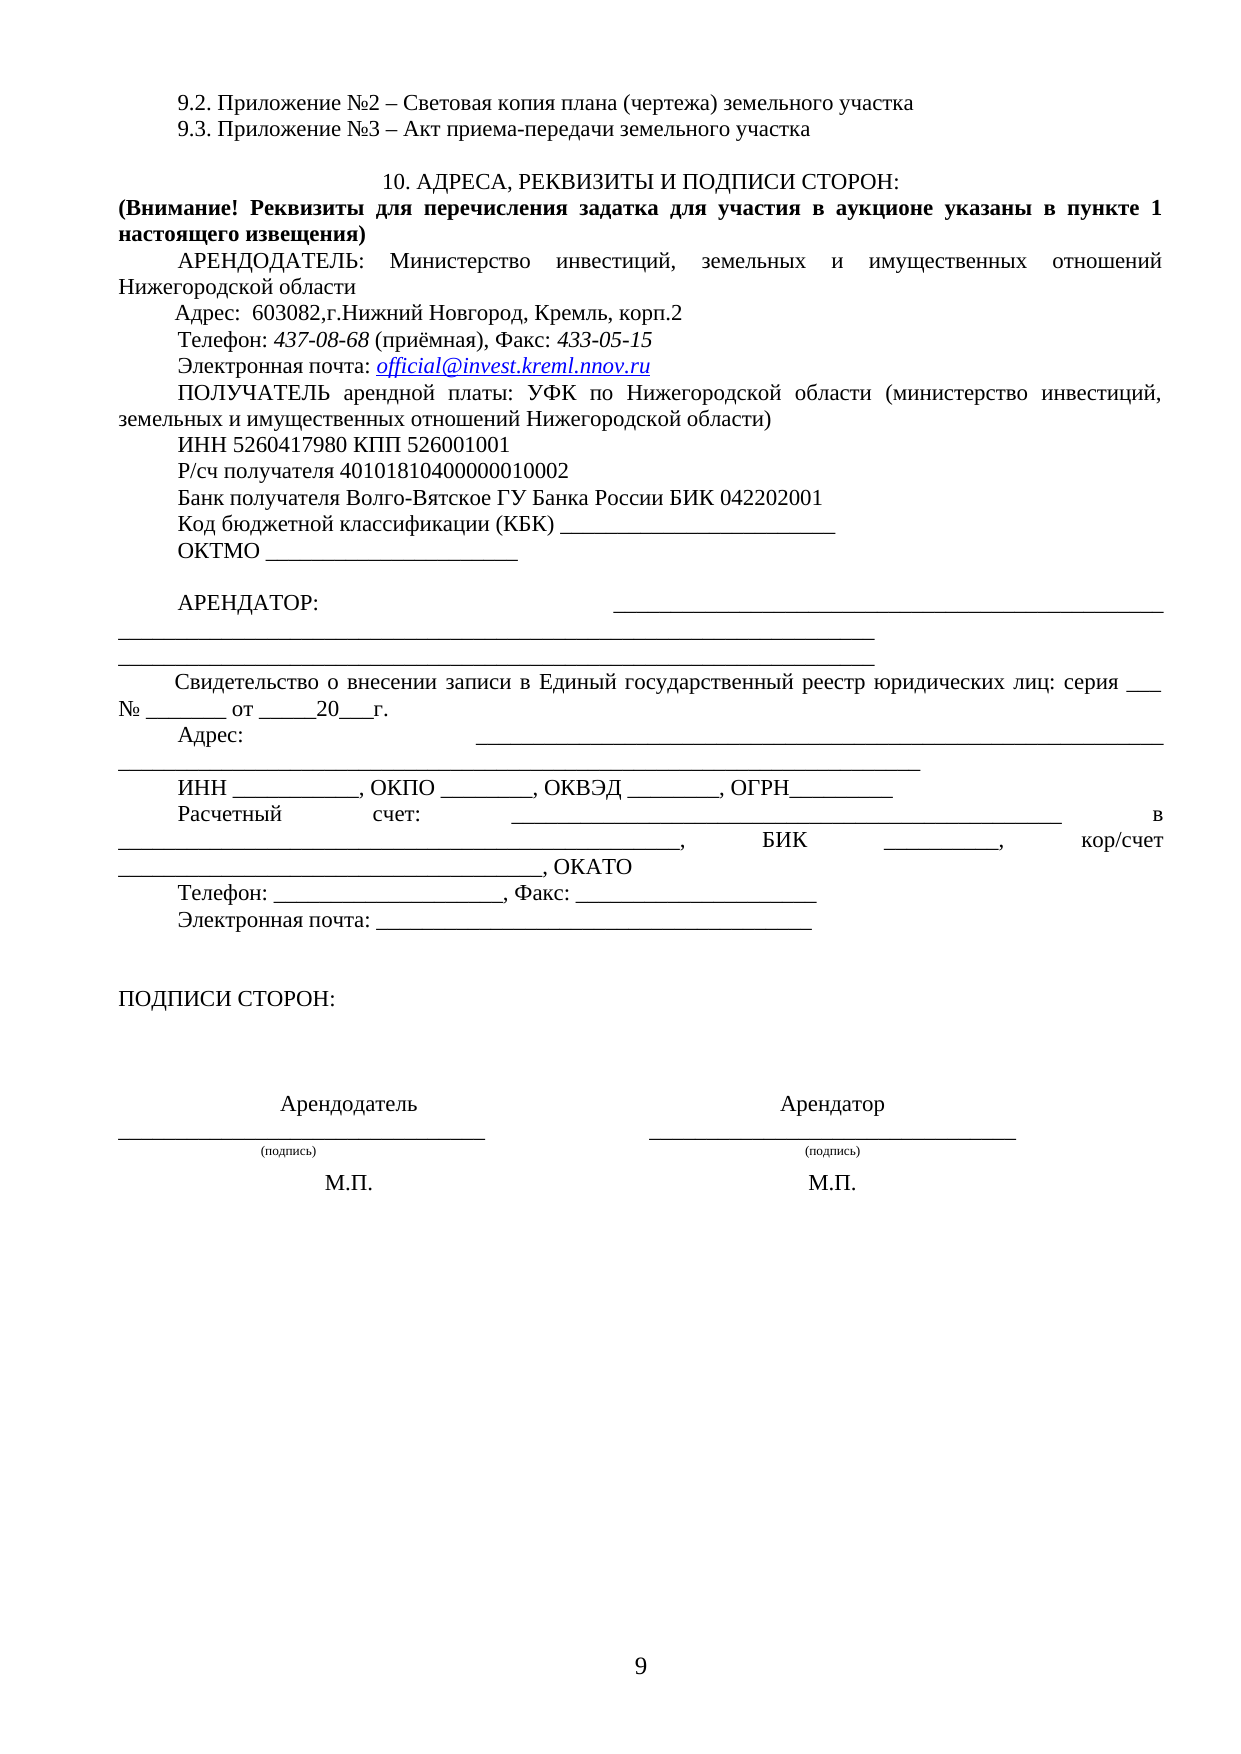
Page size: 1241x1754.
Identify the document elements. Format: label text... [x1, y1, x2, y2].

text ИНН ___________, ОКПО ________, ОКВЭД ________, ОГРН_________ [118, 774, 1163, 800]
text Код бюджетной классификации (КБК) ________________________ [118, 510, 1163, 537]
text ИНН 5260417980 КПП 526001001 [118, 431, 1163, 458]
text ПОДПИСИ СТОРОН: [118, 985, 1163, 1011]
text 9.2. Приложение №2 – Световая копия плана (чертежа) земельного участка [118, 89, 1163, 115]
text ПОЛУЧАТЕЛЬ арендной платы: УФК по Нижегородской области (министерство инвестиций, земельных и имущественных отношений Нижегородской области) [118, 378, 1163, 431]
text Телефон: ____________________, Факс: _____________________ [118, 879, 1163, 906]
text Адрес: ____________________________________________________________ ______________________________________________________________________ [118, 721, 1163, 774]
text Расчетный счет: ________________________________________________ в _________________________________________________, БИК __________, кор/счет _____________________________________, ОКАТО [118, 800, 1163, 879]
text ОКТМО ______________________ [118, 537, 1163, 563]
text Адрес: 603082,г.Нижний Новгород, Кремль, корп.2 [118, 299, 1163, 326]
text Телефон: 437-08-68 (приёмная), Факс: 433-05-15 [118, 326, 1163, 352]
text Свидетельство о внесении записи в Единый государственный реестр юридических лиц: серия ___ № _______ от _____20___г. [118, 668, 1163, 721]
text Электронная почта: ______________________________________ [118, 906, 1163, 932]
text (Внимание! Реквизиты для перечисления задатка для участия в аукционе указаны в пункте 1 настоящего извещения) [118, 194, 1163, 247]
text Электронная почта: official@invest.kreml.nnov.ru [118, 352, 1163, 378]
table_header Арендодатель ________________________________ (подпись) М.П. [107, 1064, 591, 1234]
table_header Арендатор ________________________________ (подпись) М.П. [591, 1064, 1074, 1234]
text 9.3. Приложение №3 – Акт приема-передачи земельного участка [118, 115, 1163, 141]
text АРЕНДАТОР: ________________________________________________ __________________________________________________________________ __________________________________________________________________ [118, 589, 1163, 668]
text АРЕНДОДАТЕЛЬ: Министерство инвестиций, земельных и имущественных отношений Нижегородской области [118, 247, 1163, 299]
text 10. АДРЕСА, РЕКВИЗИТЫ И ПОДПИСИ СТОРОН: [118, 168, 1163, 194]
text Банк получателя Волго-Вятское ГУ Банка России БИК 042202001 [118, 484, 1163, 510]
text Р/сч получателя 40101810400000010002 [118, 458, 1163, 484]
